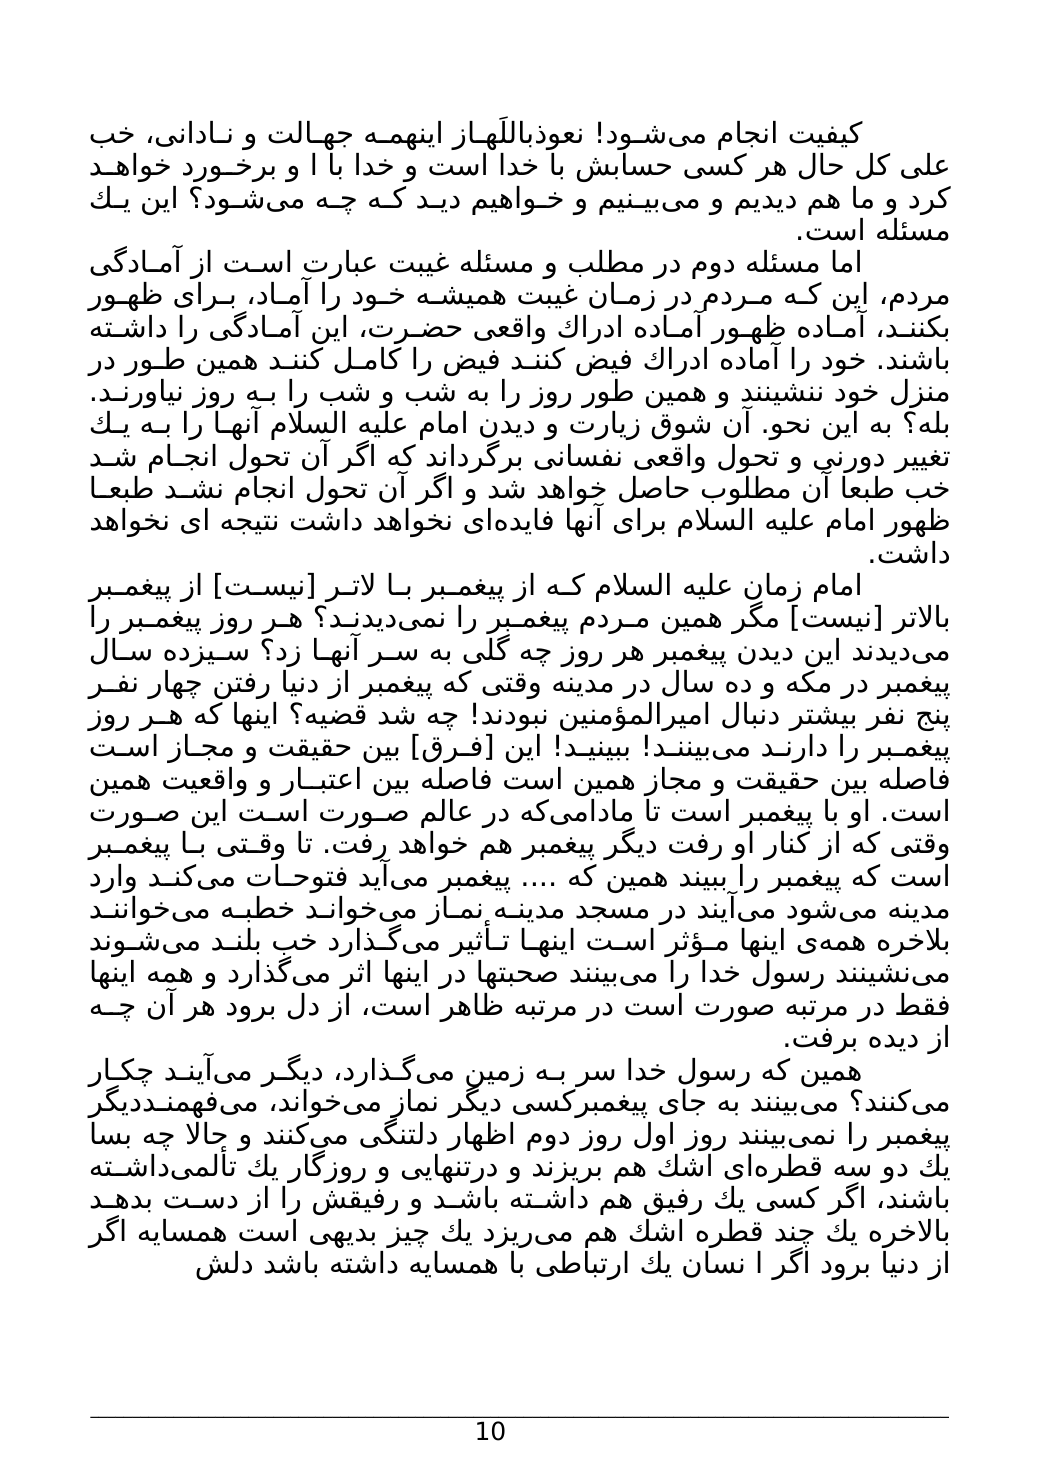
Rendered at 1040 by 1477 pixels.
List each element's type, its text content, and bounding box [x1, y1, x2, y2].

text كیفیت انجام می‌شود! نعوذباللَهاز اینهمه جهالت و نادانی، خب علی كل حال هر كسی حسابش با خدا است و خدا با ا و برخورد خواهد كرد و ما هم دیدیم و می‌بینیم و خواهیم دید كه چه می‌شود؟ این یك مسئله است. [89, 118, 951, 247]
text همین كه رسول خدا سر به زمین می‌گذارد، دیگر می‌آیند چكار می‌كنند؟ می‌بینند به جای پیغمبركسی دیگر نماز می‌خواند، می‌فهمنددیگر پیغمبر را نمی‌بینند روز اول روز دوم اظهار دلتنگی می‌كنند و حالا چه بسا یك دو سه قطره‌ای اشك هم بریزند و درتنهایی و روزگار یك تألمی‌داشته باشند، اگر كسی یك رفیق هم داشته باشد و رفیقش را از دست بدهد بالاخره یك چند قطره اشك هم می‌ریزد یك چیز بدیهی است همسایه اگر از دنیا برود اگر ا نسان یك ارتباطی با همسایه داشته باشد دلش‌ [89, 1054, 951, 1280]
text اما مسئله دوم در مطلب و مسئله غیبت عبارت است از آمادگی مردم، این كه مردم در زمان غیبت همیشه خود را آماد، برای ظهور بكنند، آماده ظهور آماده ادراك واقعی حضرت، این آمادگی را داشته باشند. خود را آماده ادراك فیض كنند فیض را كامل كنند همین طور در منزل خود ننشینند و همین طور روز را به شب و شب را به روز نیاورند. بله؟ به این نحو. آن شوق زیارت و دیدن امام علیه السلام آنها را به یك تغییر دورنی و تحول واقعی نفسانی برگرداند كه اگر آن تحول انجام شد خب طبعا آن مطلوب حاصل خواهد شد و اگر آن تحول انجام نشد طبعا ظهور امام علیه السلام برای آنها فایده‌ای نخواهد داشت نتیجه ای نخواهد داشت. [89, 247, 951, 570]
text امام زمان علیه السلام كه از پیغمبر با لاتر [نیست‌] از پیغمبر بالاتر [نیست‌] مگر همین مردم پیغمبر را نمی‌دیدند؟ هر روز پیغمبر را می‌دیدند این دیدن پیغمبر هر روز چه گلی به سر آنها زد؟ سیزده سال پیغمبر در مكه و ده سال در مدینه وقتی كه پیغمبر از دنیا رفتن چهار نفر پنج نفر بیشتر دنبال امیرالمؤمنین نبودند! چه شد قضیه؟ اینها كه هر روز پیغمبر را دارند می‌بینند! ببینید! این [فرق‌] بین حقیقت و مجاز است فاصله بین حقیقت و مجاز همین است فاصله بین اعتبار و واقعیت همین است. او با پیغمبر است تا مادامی‌كه در عالم صورت است این صورت وقتی كه از كنار او رفت دیگر پیغمبر هم خواهد رفت. تا وقتی با پیغمبر است كه پیغمبر را ببیند همین كه .... پیغمبر می‌آید فتوحات می‌كند وارد مدینه می‌شود می‌آیند در مسجد مدینه نماز می‌خواند خطبه می‌خوانند بلاخره همه‌ی اینها مؤثر است اینها تأثیر می‌گذارد خب بلند می‌شوند می‌نشینند رسول خدا را می‌بینند صحبتها در اینها اثر می‌گذارد و همه اینها فقط در مرتبه صورت است در مرتبه ظاهر است، از دل برود هر آن چه از دیده برفت. [89, 570, 951, 1054]
